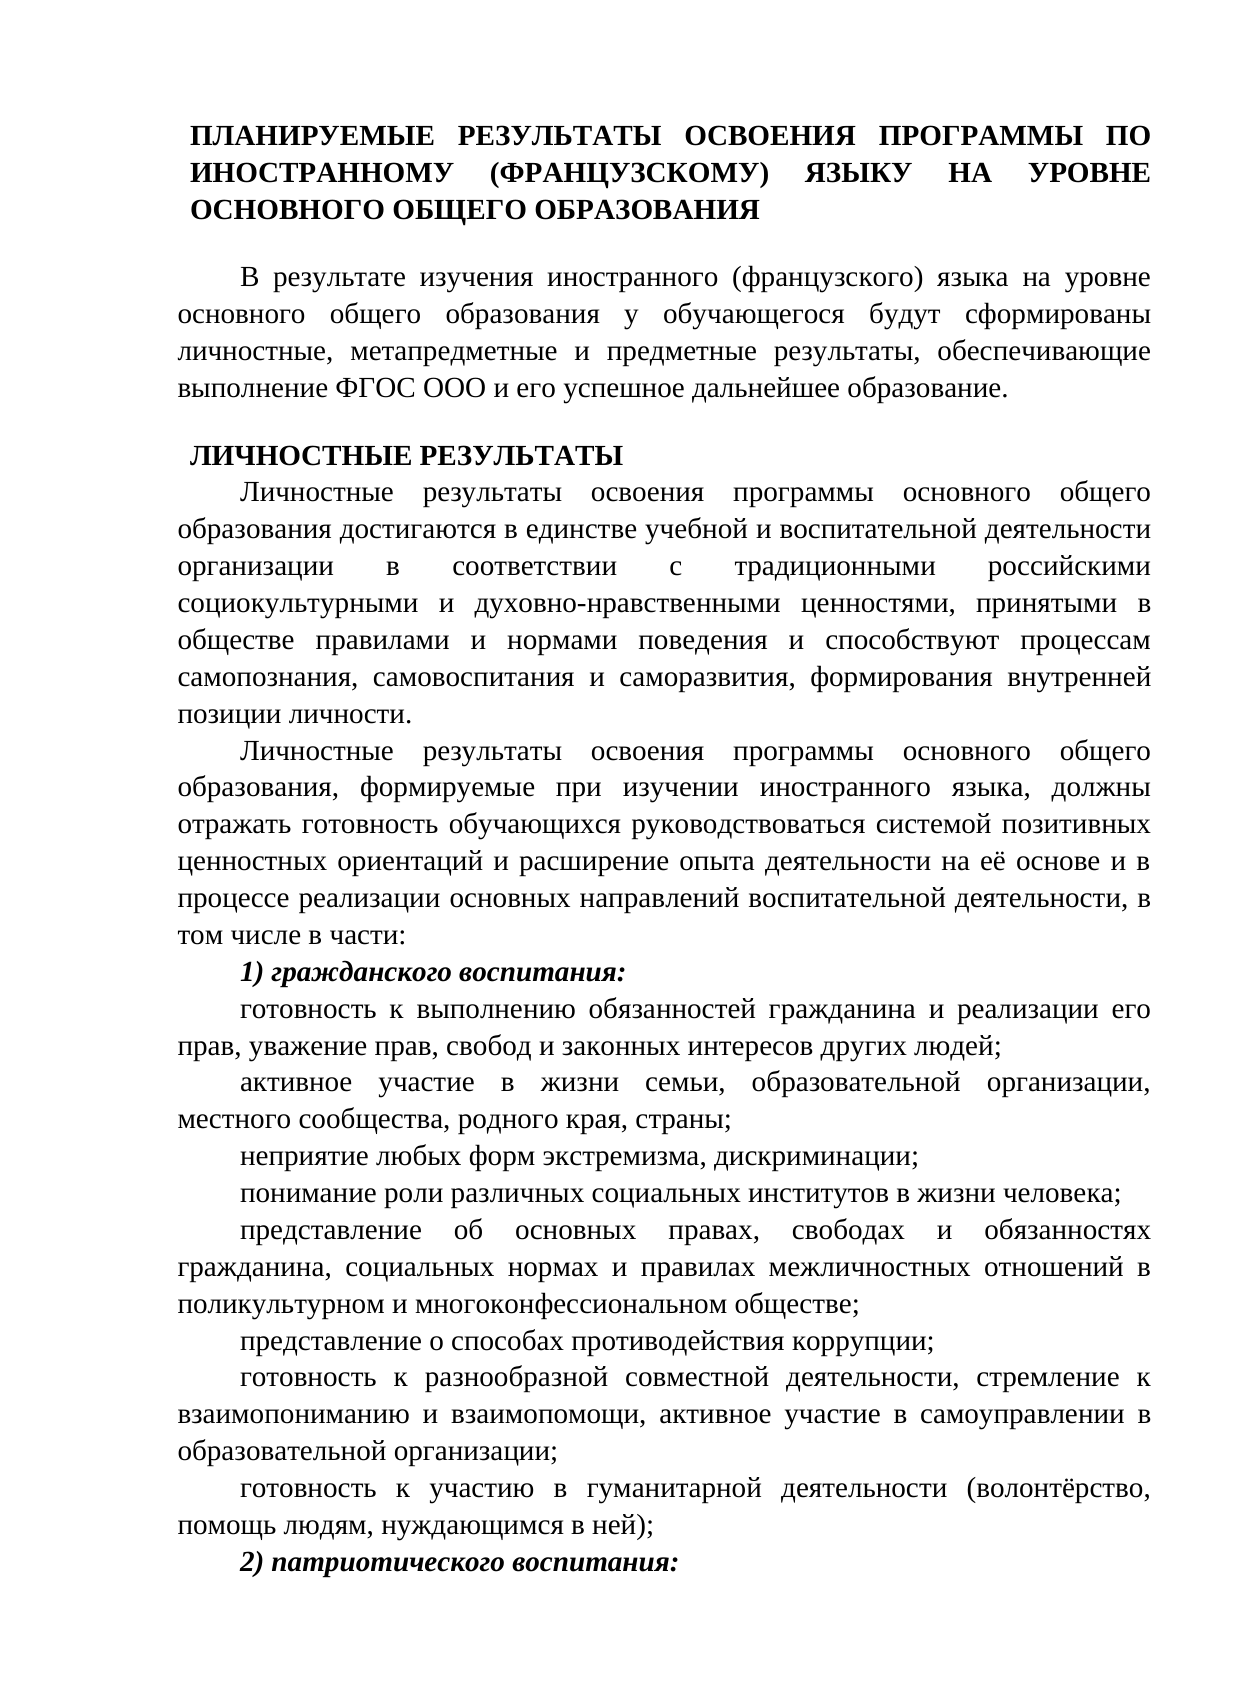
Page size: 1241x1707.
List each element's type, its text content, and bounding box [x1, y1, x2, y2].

text активное участие в жизни семьи, образовательной организации, местного сообщества, родного края, страны; [177, 1064, 1152, 1135]
text представление об основных правах, свободах и обязанностях гражданина, социальных нормах и правилах межличностных отношений в поликультурном и многоконфессиональном обществе; [177, 1212, 1152, 1319]
text 2) патриотического воспитания: [177, 1544, 1152, 1577]
text В результате изучения иностранного (французского) языка на уровне основного общего образования у обучающегося будут сформированы личностные, метапредметные и предметные результаты, обеспечивающие выполнение ФГОС ООО и его успешное дальнейшее образование. [177, 259, 1152, 404]
text готовность к участию в гуманитарной деятельности (волонтёрство, помощь людям, нуждающимся в ней); [177, 1470, 1152, 1541]
text понимание роли различных социальных институтов в жизни человека; [177, 1175, 1152, 1209]
text Личностные результаты освоения программы основного общего образования достигаются в единстве учебной и воспитательной деятельности организации в соответствии с традиционными российскими социокультурными и духовно-нравственными ценностями, принятыми в обществе правилами и нормами поведения и способствуют процессам самопознания, самовоспитания и саморазвития, формирования внутренней позиции личности. [177, 474, 1152, 729]
text представление о способах противодействия коррупции; [177, 1323, 1152, 1356]
text ПЛАНИРУЕМЫЕ РЕЗУЛЬТАТЫ ОСВОЕНИЯ ПРОГРАММЫ ПО ИНОСТРАННОМУ (ФРАНЦУЗСКОМУ) ЯЗЫКУ НА УРОВНЕ ОСНОВНОГО ОБЩЕГО ОБРАЗОВАНИЯ [190, 118, 1152, 225]
text 1) гражданского воспитания: [177, 954, 1152, 987]
text готовность к разнообразной совместной деятельности, стремление к взаимопониманию и взаимопомощи, активное участие в самоуправлении в образовательной организации; [177, 1359, 1152, 1467]
text готовность к выполнению обязанностей гражданина и реализации его прав, уважение прав, свобод и законных интересов других людей; [177, 991, 1152, 1061]
text ЛИЧНОСТНЫЕ РЕЗУЛЬТАТЫ [190, 438, 1152, 471]
text Личностные результаты освоения программы основного общего образования, формируемые при изучении иностранного языка, должны отражать готовность обучающихся руководствоваться системой позитивных ценностных ориентаций и расширение опыта деятельности на её основе и в процессе реализации основных направлений воспитательной деятельности, в том числе в части: [177, 733, 1152, 951]
text неприятие любых форм экстремизма, дискриминации; [177, 1138, 1152, 1172]
